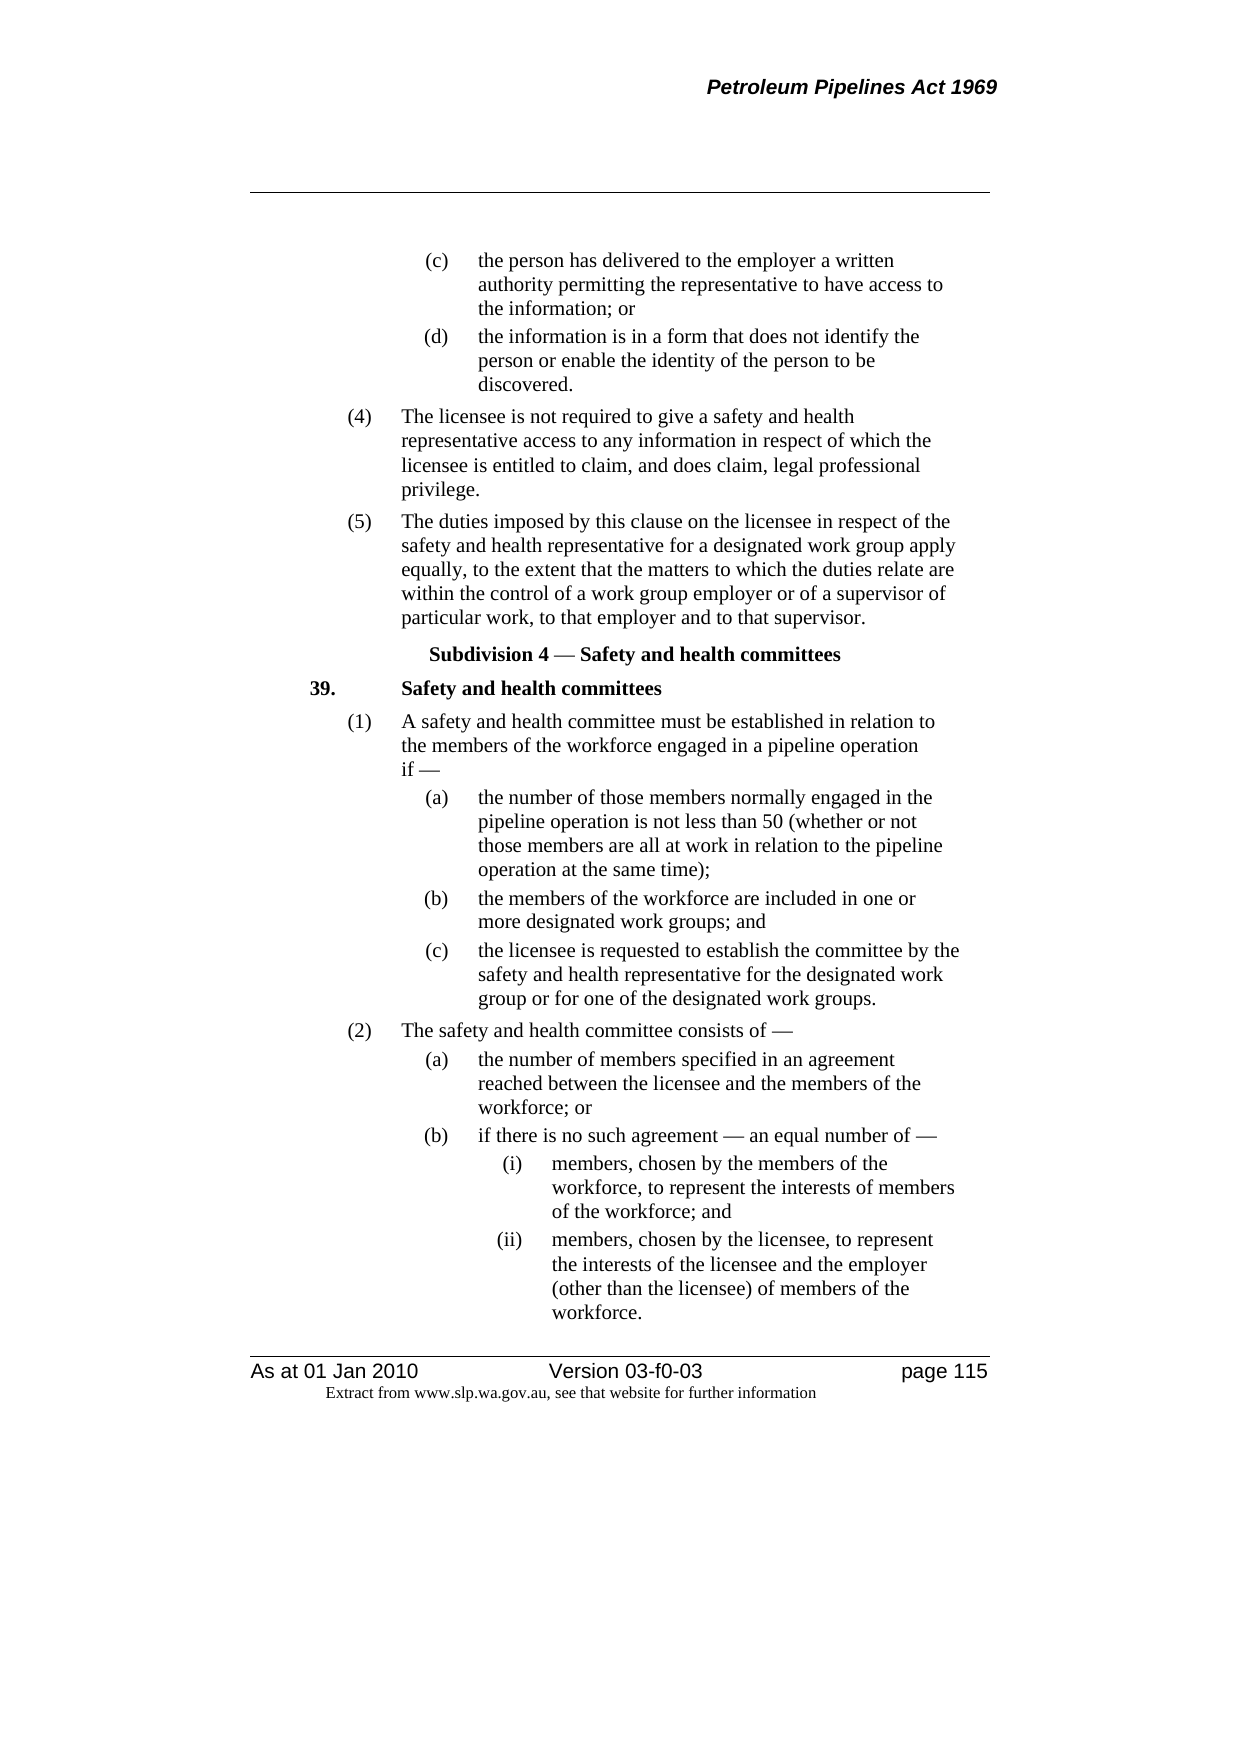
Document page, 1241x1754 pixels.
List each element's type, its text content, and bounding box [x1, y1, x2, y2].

subtitle 39. Safety and health committees [309, 676, 960, 700]
text (a) the number of members specified in an agreement reached between the licensee and the members of the workforce; or [389, 1046, 960, 1119]
text (b) the members of the workforce are included in one or more designated work groups; and [389, 885, 960, 933]
text (c) the licensee is requested to establish the committee by the safety and health representative for the designated work group or for one of the designated work groups. [389, 938, 960, 1010]
text (a) the number of those members normally engaged in the pipeline operation is not less than 50 (whether or not those members are all at work in relation to the pipeline operation at the same time); [389, 785, 960, 881]
text (1) A safety and health committee must be established in relation to the members of the workforce engaged in a pipeline operation if — [312, 709, 960, 781]
subtitle Subdivision 4 — Safety and health committees [309, 642, 960, 666]
text (i) members, chosen by the members of the workforce, to represent the interests of members of the workforce; and [463, 1151, 960, 1223]
text (d) the information is in a form that does not identify the person or enable the identity of the person to be discovered. [389, 324, 960, 396]
text (4) The licensee is not required to give a safety and health representative access to any information in respect of which the licensee is entitled to claim, and does claim, legal professional privilege. [312, 404, 960, 501]
text (2) The safety and health committee consists of — [312, 1018, 960, 1042]
text (5) The duties imposed by this clause on the licensee in respect of the safety and health representative for a designated work group apply equally, to the extent that the matters to which the duties relate are within the control of a work group employer or of a supervisor of particular work, to that employer and to that supervisor. [312, 509, 960, 629]
text (c) the person has delivered to the employer a written authority permitting the representative to have access to the information; or [389, 247, 960, 320]
text (b) if there is no such agreement — an equal number of — [389, 1123, 960, 1147]
text (ii) members, chosen by the licensee, to represent the interests of the licensee and the employer (other than the licensee) of members of the workforce. [463, 1227, 960, 1324]
